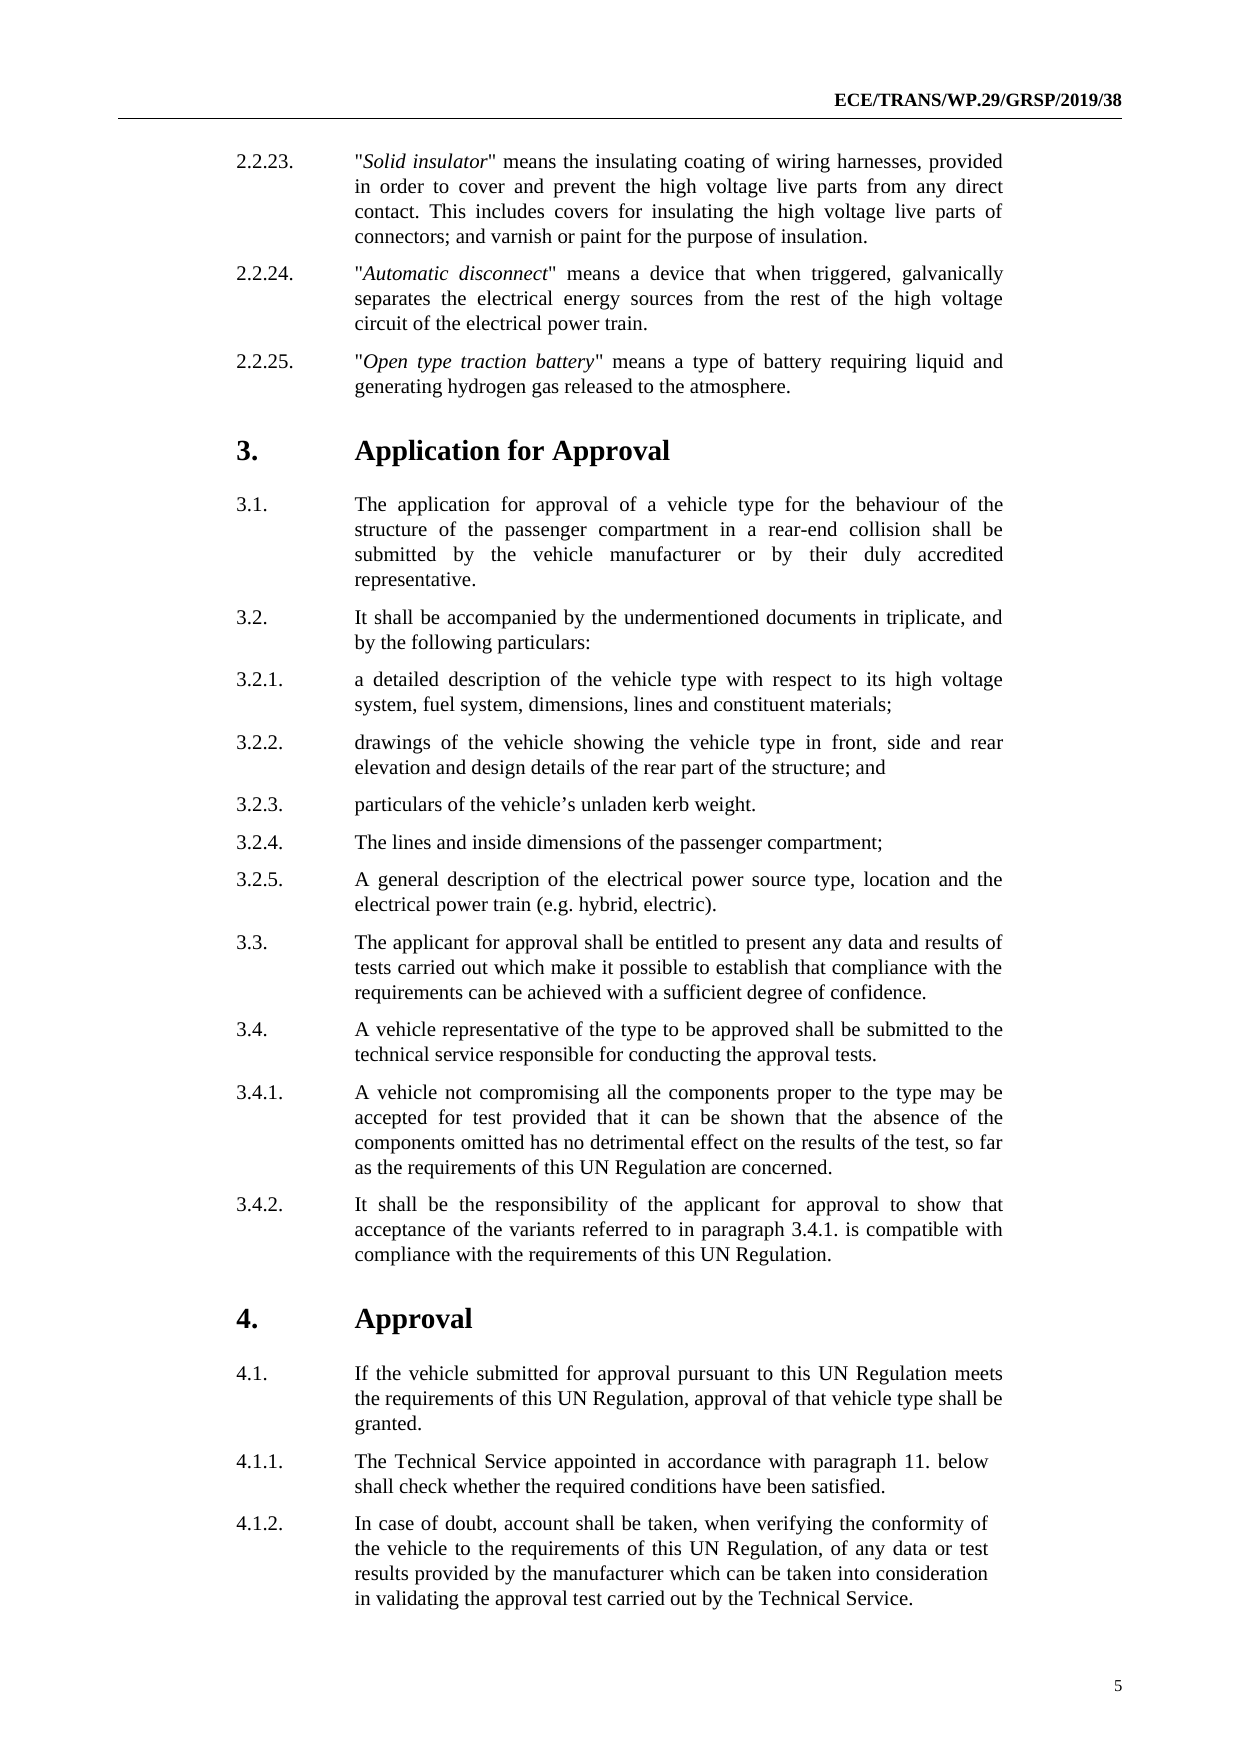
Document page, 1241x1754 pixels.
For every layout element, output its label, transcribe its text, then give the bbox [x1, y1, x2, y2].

text 3.3. The applicant for approval shall be entitled to present any data and results of tests carried out which make it possible to establish that compliance with the requirements can be achieved with a sufficient degree of confidence. [236, 929, 1004, 1004]
text 3. Application for Approval [118, 435, 1004, 466]
text 3.2. It shall be accompanied by the undermentioned documents in triplicate, and by the following particulars: [236, 604, 1004, 654]
text 4.1. If the vehicle submitted for approval pursuant to this UN Regulation meets the requirements of this UN Regulation, approval of that vehicle type shall be granted. [236, 1360, 1004, 1435]
text 3.2.3. particulars of the vehicle’s unladen kerb weight. [236, 791, 1004, 816]
text 2.2.23. "Solid insulator" means the insulating coating of wiring harnesses, provided in order to cover and prevent the high voltage live parts from any direct contact. This includes covers for insulating the high voltage live parts of connectors; and varnish or paint for the purpose of insulation. [236, 148, 1004, 248]
text 3.4.2. It shall be the responsibility of the applicant for approval to show that acceptance of the variants referred to in paragraph 3.4.1. is compatible with compliance with the requirements of this UN Regulation. [236, 1191, 1004, 1266]
text 3.4.1. A vehicle not compromising all the components proper to the type may be accepted for test provided that it can be shown that the absence of the components omitted has no detrimental effect on the results of the test, so far as the requirements of this UN Regulation are concerned. [236, 1079, 1004, 1179]
text 4. Approval [118, 1304, 1004, 1335]
text 3.1. The application for approval of a vehicle type for the behaviour of the structure of the passenger compartment in a rear-end collision shall be submitted by the vehicle manufacturer or by their duly accredited representative. [236, 491, 1004, 591]
text 3.2.1. a detailed description of the vehicle type with respect to its high voltage system, fuel system, dimensions, lines and constituent materials; [236, 666, 1004, 716]
text 2.2.25. "Open type traction battery" means a type of battery requiring liquid and generating hydrogen gas released to the atmosphere. [236, 348, 1004, 398]
text 3.2.5. A general description of the electrical power source type, location and the electrical power train (e.g. hybrid, electric). [236, 866, 1004, 916]
text 3.2.2. drawings of the vehicle showing the vehicle type in front, side and rear elevation and design details of the rear part of the structure; and [236, 729, 1004, 779]
text 4.1.2. In case of doubt, account shall be taken, when verifying the conformity of the vehicle to the requirements of this UN Regulation, of any data or test results provided by the manufacturer which can be taken into consideration in validating the approval test carried out by the Technical Service. [236, 1510, 989, 1610]
text 3.4. A vehicle representative of the type to be approved shall be submitted to the technical service responsible for conducting the approval tests. [236, 1016, 1004, 1066]
text 4.1.1. The Technical Service appointed in accordance with paragraph 11. below shall check whether the required conditions have been satisfied. [236, 1448, 989, 1498]
text 2.2.24. "Automatic disconnect" means a device that when triggered, galvanically separates the electrical energy sources from the rest of the high voltage circuit of the electrical power train. [236, 260, 1004, 335]
text 3.2.4. The lines and inside dimensions of the passenger compartment; [236, 829, 1004, 854]
